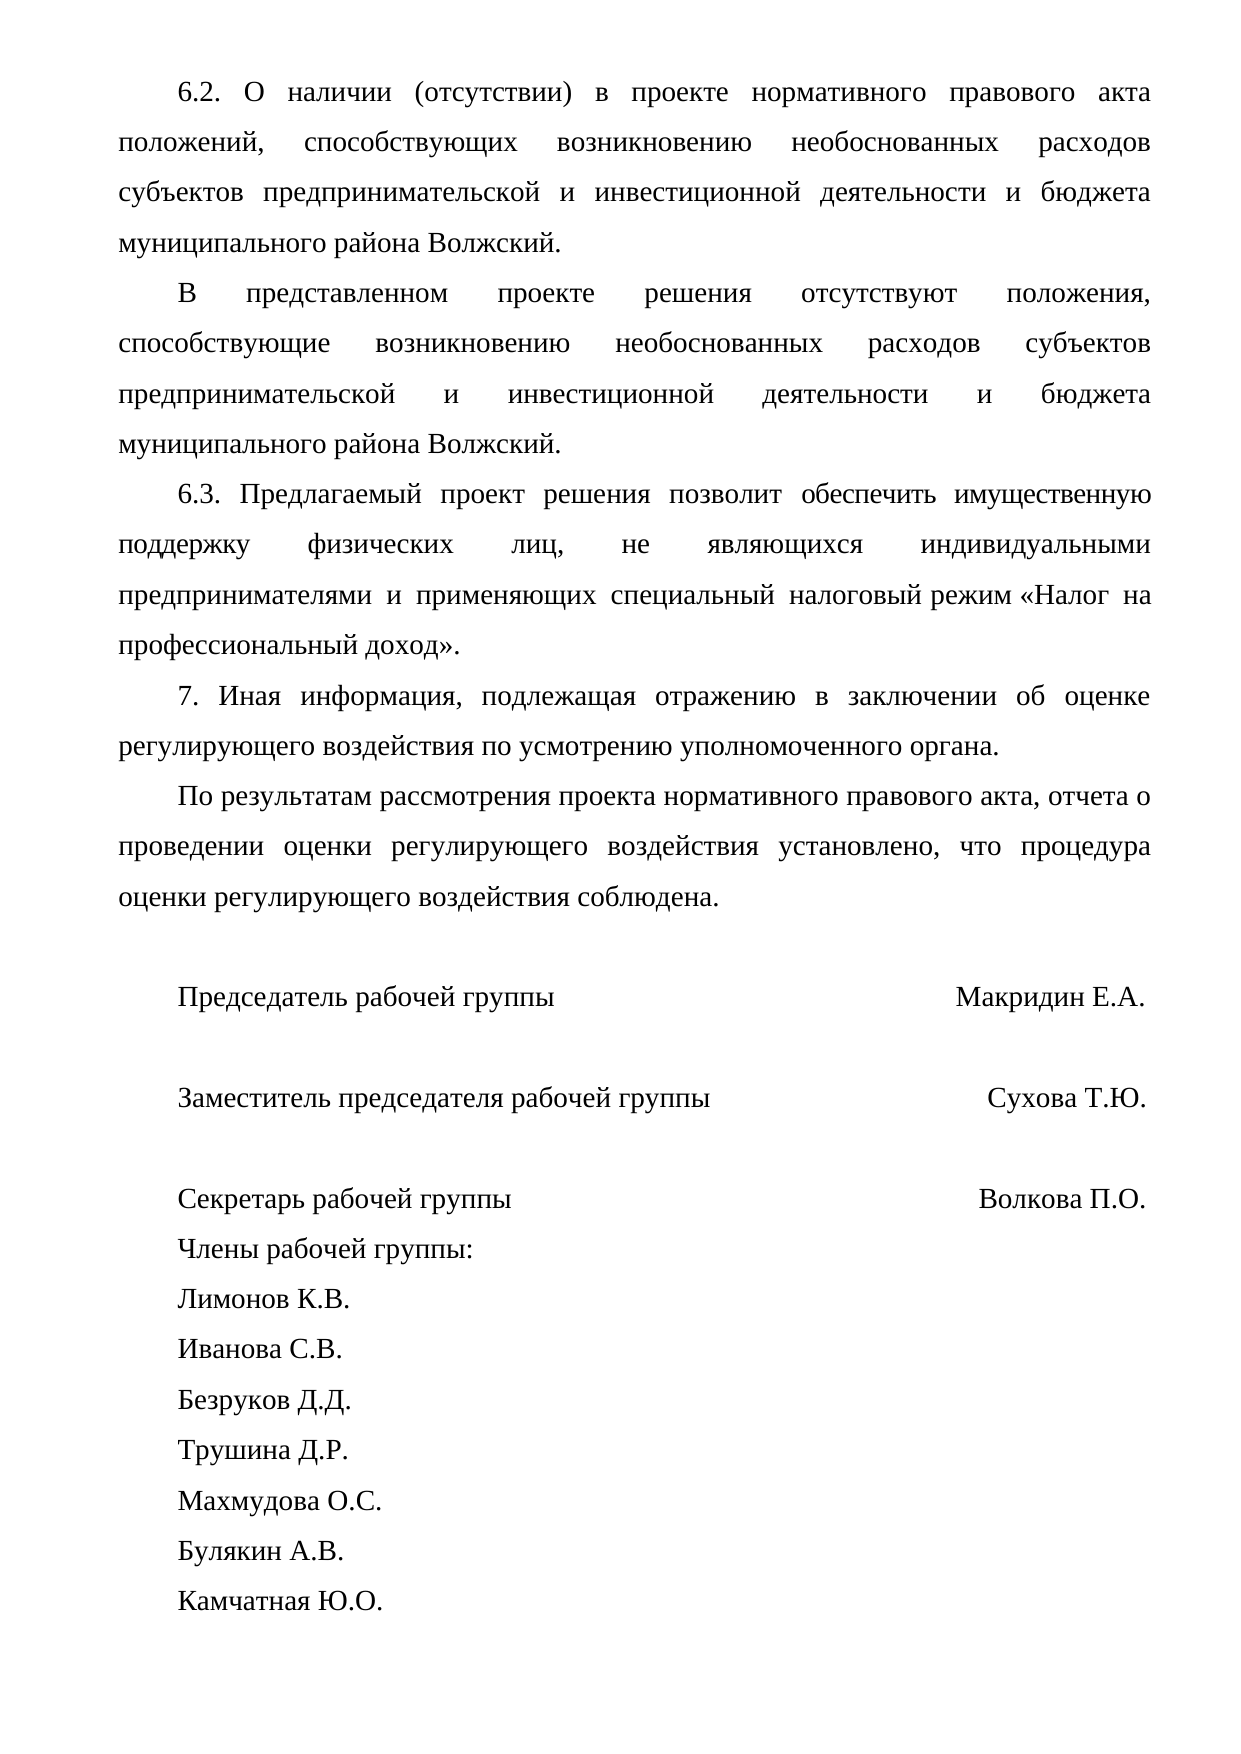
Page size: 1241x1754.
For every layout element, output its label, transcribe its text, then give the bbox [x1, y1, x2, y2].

text Члены рабочей группы: [118, 1231, 1152, 1264]
text 6.3. Предлагаемый проект решения позволит обеспечить имущественную поддержку физических лиц, не являющихся индивидуальными предпринимателями и применяющих специальный налоговый режим «Налог на профессиональный доход». [118, 476, 1152, 577]
text Камчатная Ю.О. [118, 1583, 1152, 1617]
text 6.2. О наличии (отсутствии) в проекте нормативного правового акта положений, способствующих возникновению необоснованных расходов субъектов предпринимательской и инвестиционной деятельности и бюджета муниципального района Волжский. [118, 74, 1152, 258]
text Махмудова О.С. [118, 1483, 1152, 1516]
text Заместитель председателя рабочей группы Сухова Т.Ю. [118, 1080, 1152, 1114]
text Председатель рабочей группы Макридин Е.А. [118, 979, 1152, 1013]
text Секретарь рабочей группы Волкова П.О. [118, 1181, 1152, 1214]
text 7. Иная информация, подлежащая отражению в заключении об оценке регулирующего воздействия по усмотрению уполномоченного органа. [118, 678, 1152, 761]
text Иванова С.В. [118, 1332, 1152, 1365]
text Безруков Д.Д. [118, 1382, 1152, 1416]
text В представленном проекте решения отсутствуют положения, способствующие возникновению необоснованных расходов субъектов предпринимательской и инвестиционной деятельности и бюджета муниципального района Волжский. [118, 275, 1152, 459]
text 6.3. Предлагаемый проект решения позволит обеспечить имущественную поддержку физических лиц, не являющихся индивидуальными предпринимателями и применяющих специальный налоговый режим «Налог на профессиональный доход». [118, 611, 1152, 661]
text По результатам рассмотрения проекта нормативного правового акта, отчета о проведении оценки регулирующего воздействия установлено, что процедура оценки регулирующего воздействия соблюдена. [118, 778, 1152, 912]
text Лимонов К.В. [118, 1281, 1152, 1315]
text Трушина Д.Р. [118, 1432, 1152, 1466]
text Булякин А.В. [118, 1533, 1152, 1566]
